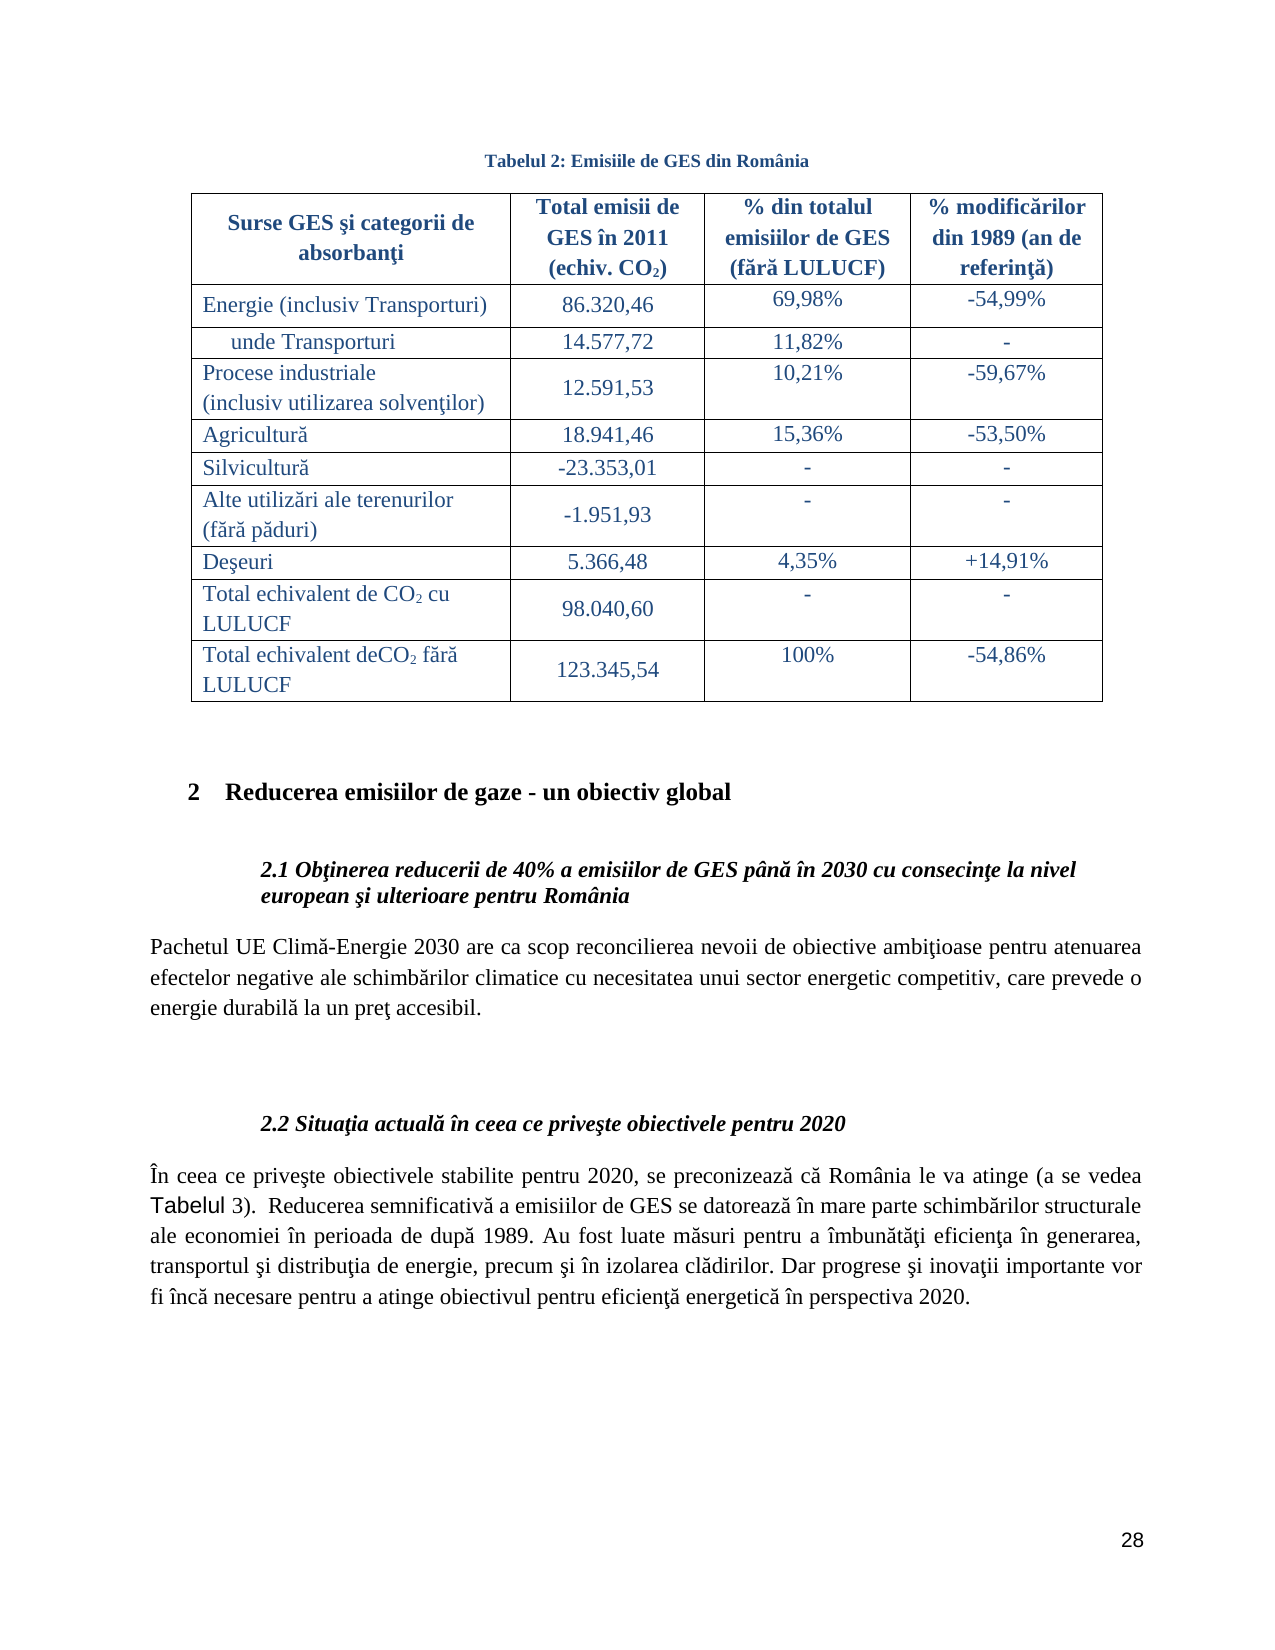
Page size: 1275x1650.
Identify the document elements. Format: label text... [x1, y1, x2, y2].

table_cell 98.040,60 [511, 580, 704, 640]
table_cell 11,82% [705, 328, 910, 358]
table_cell 10,21% [705, 359, 910, 419]
table_cell 15,36% [705, 420, 910, 452]
table_cell - [911, 580, 1102, 640]
subtitle Reducerea emisiilor de gaze - un obiectiv global [187, 777, 1144, 806]
text În ceea ce priveşte obiectivele stabilite pentru 2020, se preconizează că România le va atinge (a se vedea Tabelul 3). Reducerea semnificativă a emisiilor de GES se datorează în mare parte schimbărilor structurale ale economiei în perioada de după 1989. Au fost luate măsuri pentru a îmbunătăţi eficienţa în generarea, transportul şi distribuţia de energie, precum şi în izolarea clădirilor. Dar progrese şi inovaţii importante vor fi încă necesare pentru a atinge obiectivul pentru eficienţă energetică în perspectiva 2020. [150, 1162, 1144, 1309]
table_cell 4,35% [705, 547, 910, 579]
table_header % modificărilor din 1989 (an de referinţă) [911, 194, 1102, 284]
table_cell 100% [705, 641, 910, 701]
text Tabelul 2: Emisiile de GES din România [150, 150, 1144, 172]
subtitle 2.1 Obţinerea reducerii de 40% a emisiilor de GES până în 2030 cu consecinţe la nivel european şi ulterioare pentru România [261, 856, 1144, 908]
table_header Total emisii de GES în 2011 (echiv. CO2) [511, 194, 704, 284]
table_cell 69,98% [705, 285, 910, 327]
table_cell Alte utilizări ale terenurilor (fără păduri) [192, 486, 510, 546]
table_cell Total echivalent deCO2 fără LULUCF [192, 641, 510, 701]
table_header Surse GES şi categorii de absorbanţi [192, 194, 510, 284]
table_cell 18.941,46 [511, 420, 704, 452]
table_cell Energie (inclusiv Transporturi) [192, 285, 510, 327]
table_cell Total echivalent de CO2 cu LULUCF [192, 580, 510, 640]
table_cell -23.353,01 [511, 453, 704, 485]
table_cell -1.951,93 [511, 486, 704, 546]
text Pachetul UE Climă-Energie 2030 are ca scop reconcilierea nevoii de obiective ambiţioase pentru atenuarea efectelor negative ale schimbărilor climatice cu necesitatea unui sector energetic competitiv, care prevede o energie durabilă la un preţ accesibil. [150, 933, 1144, 1020]
table_cell Procese industriale (inclusiv utilizarea solvenţilor) [192, 359, 510, 419]
table_cell - [911, 486, 1102, 546]
table_cell - [911, 328, 1102, 358]
table_cell 86.320,46 [511, 285, 704, 327]
table_cell 12.591,53 [511, 359, 704, 419]
table_cell -54,86% [911, 641, 1102, 701]
table_cell Silvicultură [192, 453, 510, 485]
table_cell 14.577,72 [511, 328, 704, 358]
subtitle 2.2 Situaţia actuală în ceea ce priveşte obiectivele pentru 2020 [261, 1111, 1144, 1137]
table_cell -53,50% [911, 420, 1102, 452]
table_header % din totalul emisiilor de GES (fără LULUCF) [705, 194, 910, 284]
table_cell - [911, 453, 1102, 485]
table_cell - [705, 486, 910, 546]
table_cell +14,91% [911, 547, 1102, 579]
table_cell -59,67% [911, 359, 1102, 419]
table_cell - [705, 580, 910, 640]
table_cell 5.366,48 [511, 547, 704, 579]
table_cell Deşeuri [192, 547, 510, 579]
table_cell unde Transporturi [192, 328, 510, 358]
table_cell 123.345,54 [511, 641, 704, 701]
table_cell Agricultură [192, 420, 510, 452]
table_cell - [705, 453, 910, 485]
table_cell -54,99% [911, 285, 1102, 327]
